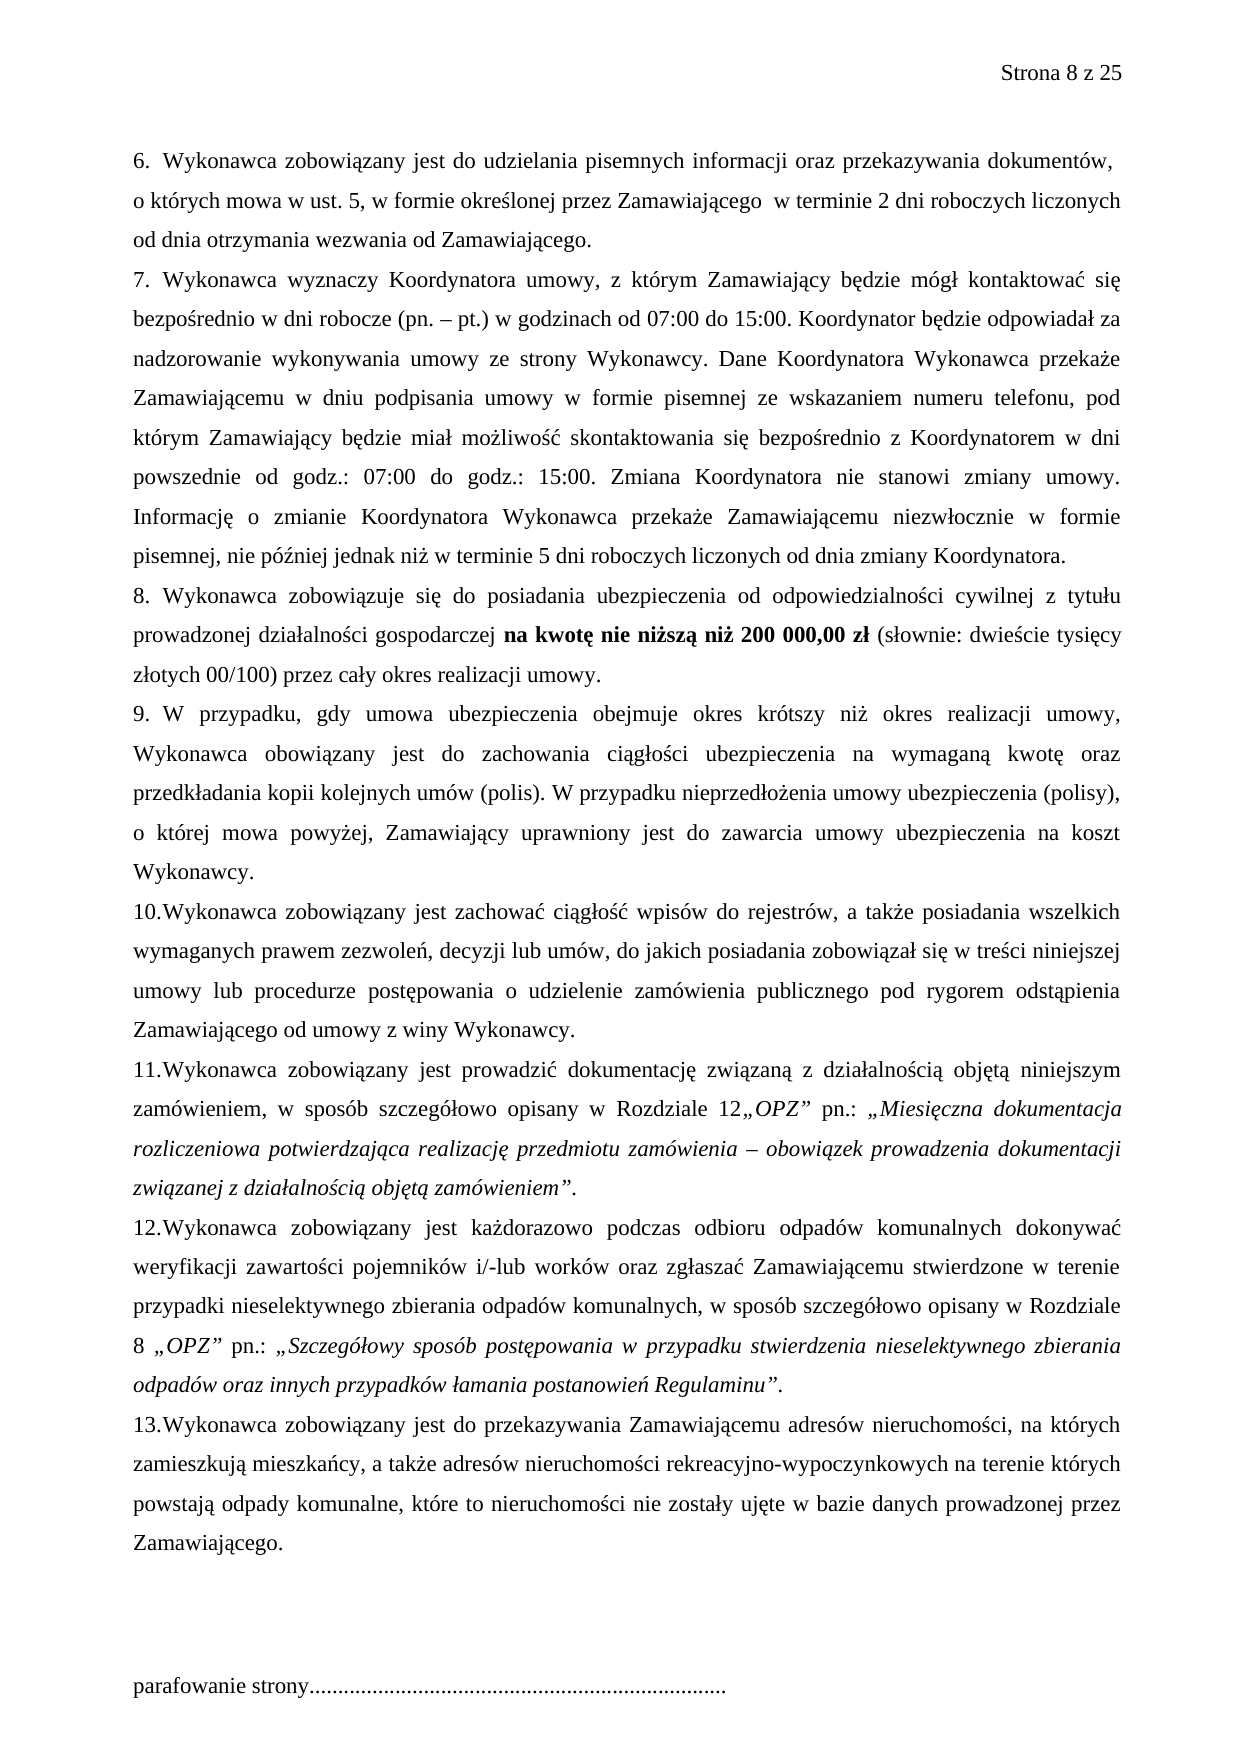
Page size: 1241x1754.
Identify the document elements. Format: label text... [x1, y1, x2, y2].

list Wykonawca zobowiązany jest do udzielania pisemnych informacji oraz przekazywania dokumentów, o których mowa w ust. 5, w formie określonej przez Zamawiającego w terminie 2 dni roboczych liczonych od dnia otrzymania wezwania od Zamawiającego. [133, 148, 1122, 253]
list W przypadku, gdy umowa ubezpieczenia obejmuje okres krótszy niż okres realizacji umowy, Wykonawca obowiązany jest do zachowania ciągłości ubezpieczenia na wymaganą kwotę oraz przedkładania kopii kolejnych umów (polis). W przypadku nieprzedłożenia umowy ubezpieczenia (polisy), o której mowa powyżej, Zamawiający uprawniony jest do zawarcia umowy ubezpieczenia na koszt Wykonawcy. [133, 700, 1122, 884]
list Wykonawca zobowiązany jest każdorazowo podczas odbioru odpadów komunalnych dokonywać weryfikacji zawartości pojemników i/-lub worków oraz zgłaszać Zamawiającemu stwierdzone w terenie przypadki nieselektywnego zbierania odpadów komunalnych, w sposób szczegółowo opisany w Rozdziale 8 „OPZ” pn.: „Szczegółowy sposób postępowania w przypadku stwierdzenia nieselektywnego zbierania odpadów oraz innych przypadków łamania postanowień Regulaminu”. [133, 1213, 1122, 1398]
list Wykonawca zobowiązuje się do posiadania ubezpieczenia od odpowiedzialności cywilnej z tytułu prowadzonej działalności gospodarczej na kwotę nie niższą niż 200 000,00 zł (słownie: dwieście tysięcy złotych 00/100) przez cały okres realizacji umowy. [133, 582, 1122, 687]
list Wykonawca zobowiązany jest prowadzić dokumentację związaną z działalnością objętą niniejszym zamówieniem, w sposób szczegółowo opisany w Rozdziale 12„OPZ” pn.: „Miesięczna dokumentacja rozliczeniowa potwierdzająca realizację przedmiotu zamówienia – obowiązek prowadzenia dokumentacji związanej z działalnością objętą zamówieniem”. [133, 1056, 1122, 1200]
list Wykonawca zobowiązany jest do przekazywania Zamawiającemu adresów nieruchomości, na których zamieszkują mieszkańcy, a także adresów nieruchomości rekreacyjno-wypoczynkowych na terenie których powstają odpady komunalne, które to nieruchomości nie zostały ujęte w bazie danych prowadzonej przez Zamawiającego. [133, 1411, 1122, 1556]
list Wykonawca zobowiązany jest zachować ciągłość wpisów do rejestrów, a także posiadania wszelkich wymaganych prawem zezwoleń, decyzji lub umów, do jakich posiadania zobowiązał się w treści niniejszej umowy lub procedurze postępowania o udzielenie zamówienia publicznego pod rygorem odstąpienia Zamawiającego od umowy z winy Wykonawcy. [133, 898, 1122, 1042]
list Wykonawca wyznaczy Koordynatora umowy, z którym Zamawiający będzie mógł kontaktować się bezpośrednio w dni robocze (pn. – pt.) w godzinach od 07:00 do 15:00. Koordynator będzie odpowiadał za nadzorowanie wykonywania umowy ze strony Wykonawcy. Dane Koordynatora Wykonawca przekaże Zamawiającemu w dniu podpisania umowy w formie pisemnej ze wskazaniem numeru telefonu, pod którym Zamawiający będzie miał możliwość skontaktowania się bezpośrednio z Koordynatorem w dni powszednie od godz.: 07:00 do godz.: 15:00. Zmiana Koordynatora nie stanowi zmiany umowy. Informację o zmianie Koordynatora Wykonawca przekaże Zamawiającemu niezwłocznie w formie pisemnej, nie później jednak niż w terminie 5 dni roboczych liczonych od dnia zmiany Koordynatora. [133, 266, 1122, 569]
